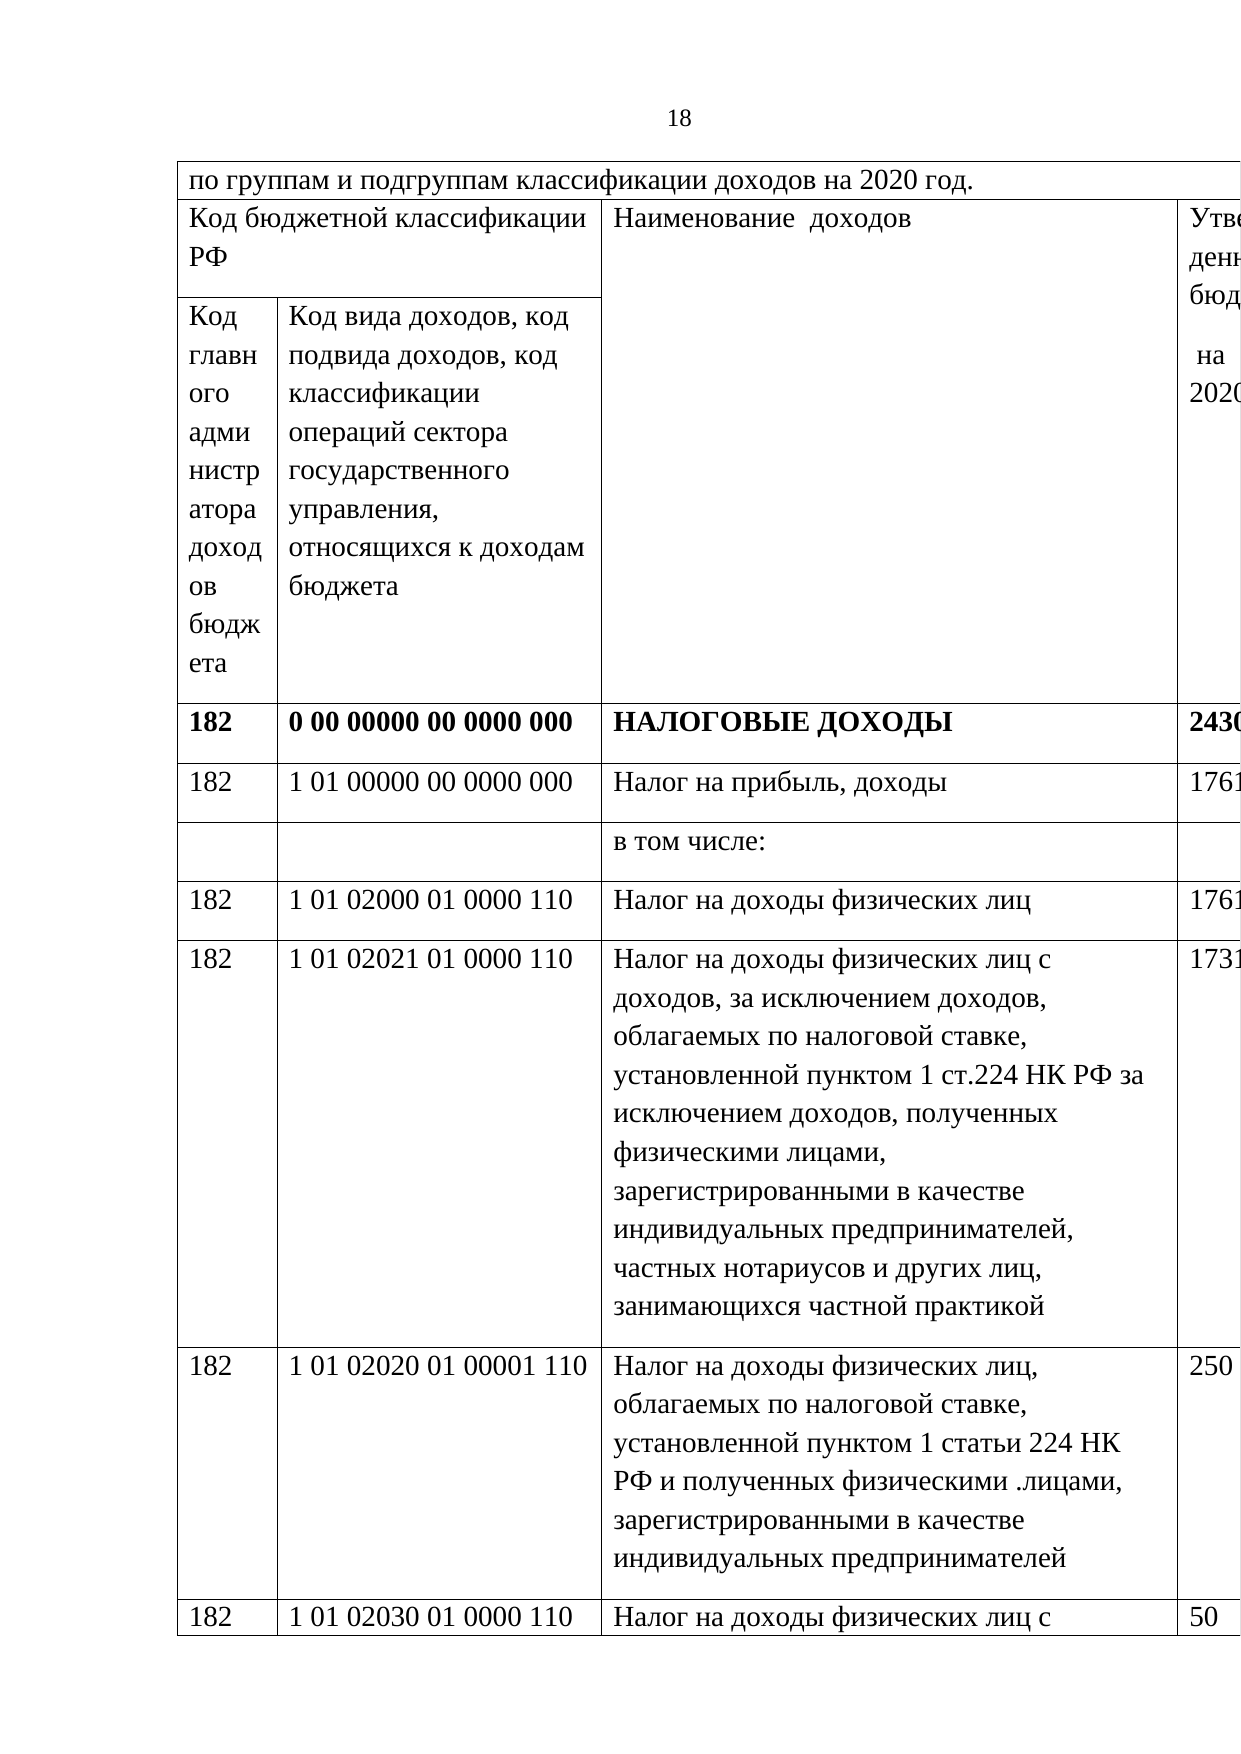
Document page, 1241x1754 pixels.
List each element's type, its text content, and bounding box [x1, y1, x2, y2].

table_cell 182 [178, 764, 277, 822]
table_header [178, 162, 1240, 199]
table_cell 1 01 02020 01 00001 110 [278, 1348, 601, 1598]
table_cell Налог на прибыль, доходы [602, 764, 1177, 822]
table_cell Наименование доходов [602, 200, 1177, 703]
table_cell 1 01 02000 01 0000 110 [278, 882, 601, 940]
table_cell НАЛОГОВЫЕ ДОХОДЫ [602, 704, 1177, 763]
table_cell 1 01 00000 00 0000 000 [278, 764, 601, 822]
table_cell в том числе: [602, 823, 1177, 881]
table_cell Налог на доходы физических лиц, облагаемых по налоговой ставке, установленной пунктом 1 статьи 224 НК РФ и полученных физическими .лицами, зарегистрированными в качестве индивидуальных предпринимателей [602, 1348, 1177, 1598]
table_cell 50 [1178, 1600, 1240, 1635]
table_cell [602, 1600, 1177, 1635]
table_cell 250 [1178, 1348, 1240, 1598]
table_cell Налог на доходы физических лиц с доходов, за исключением доходов, облагаемых по налоговой ставке, установленной пунктом 1 ст.224 НК РФ за исключением доходов, полученных физическими лицами, зарегистрированными в качестве индивидуальных предпринимателей, частных нотариусов и других лиц, занимающихся частной практикой [602, 941, 1177, 1347]
table_cell 0 00 00000 00 0000 000 [278, 704, 601, 763]
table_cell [278, 1600, 601, 1635]
table_cell Код вида доходов, код подвида доходов, код классификации операций сектора государственного управления, относящихся к доходам бюджета [278, 298, 601, 703]
table_cell [278, 823, 601, 881]
table_cell 17615 [1178, 764, 1240, 822]
table_cell [178, 823, 277, 881]
table_cell Код главного администратора доходов бюджета [178, 298, 277, 703]
table_cell [1178, 823, 1240, 881]
table_cell Налог на доходы физических лиц [602, 882, 1177, 940]
table_cell 182 [178, 882, 277, 940]
table_cell 24300,3 [1178, 704, 1240, 763]
table_cell 17615 [1178, 882, 1240, 940]
table_cell 17315 [1178, 941, 1240, 1347]
table_cell 182 [178, 1600, 277, 1635]
table_cell 182 [178, 941, 277, 1347]
table_cell Утвержденный бюджет на 2020г. [1178, 200, 1240, 703]
table_cell 182 [178, 704, 277, 763]
table_cell 182 [178, 1348, 277, 1598]
table_cell 1 01 02021 01 0000 110 [278, 941, 601, 1347]
table_cell Код бюджетной классификации РФ [178, 200, 601, 297]
